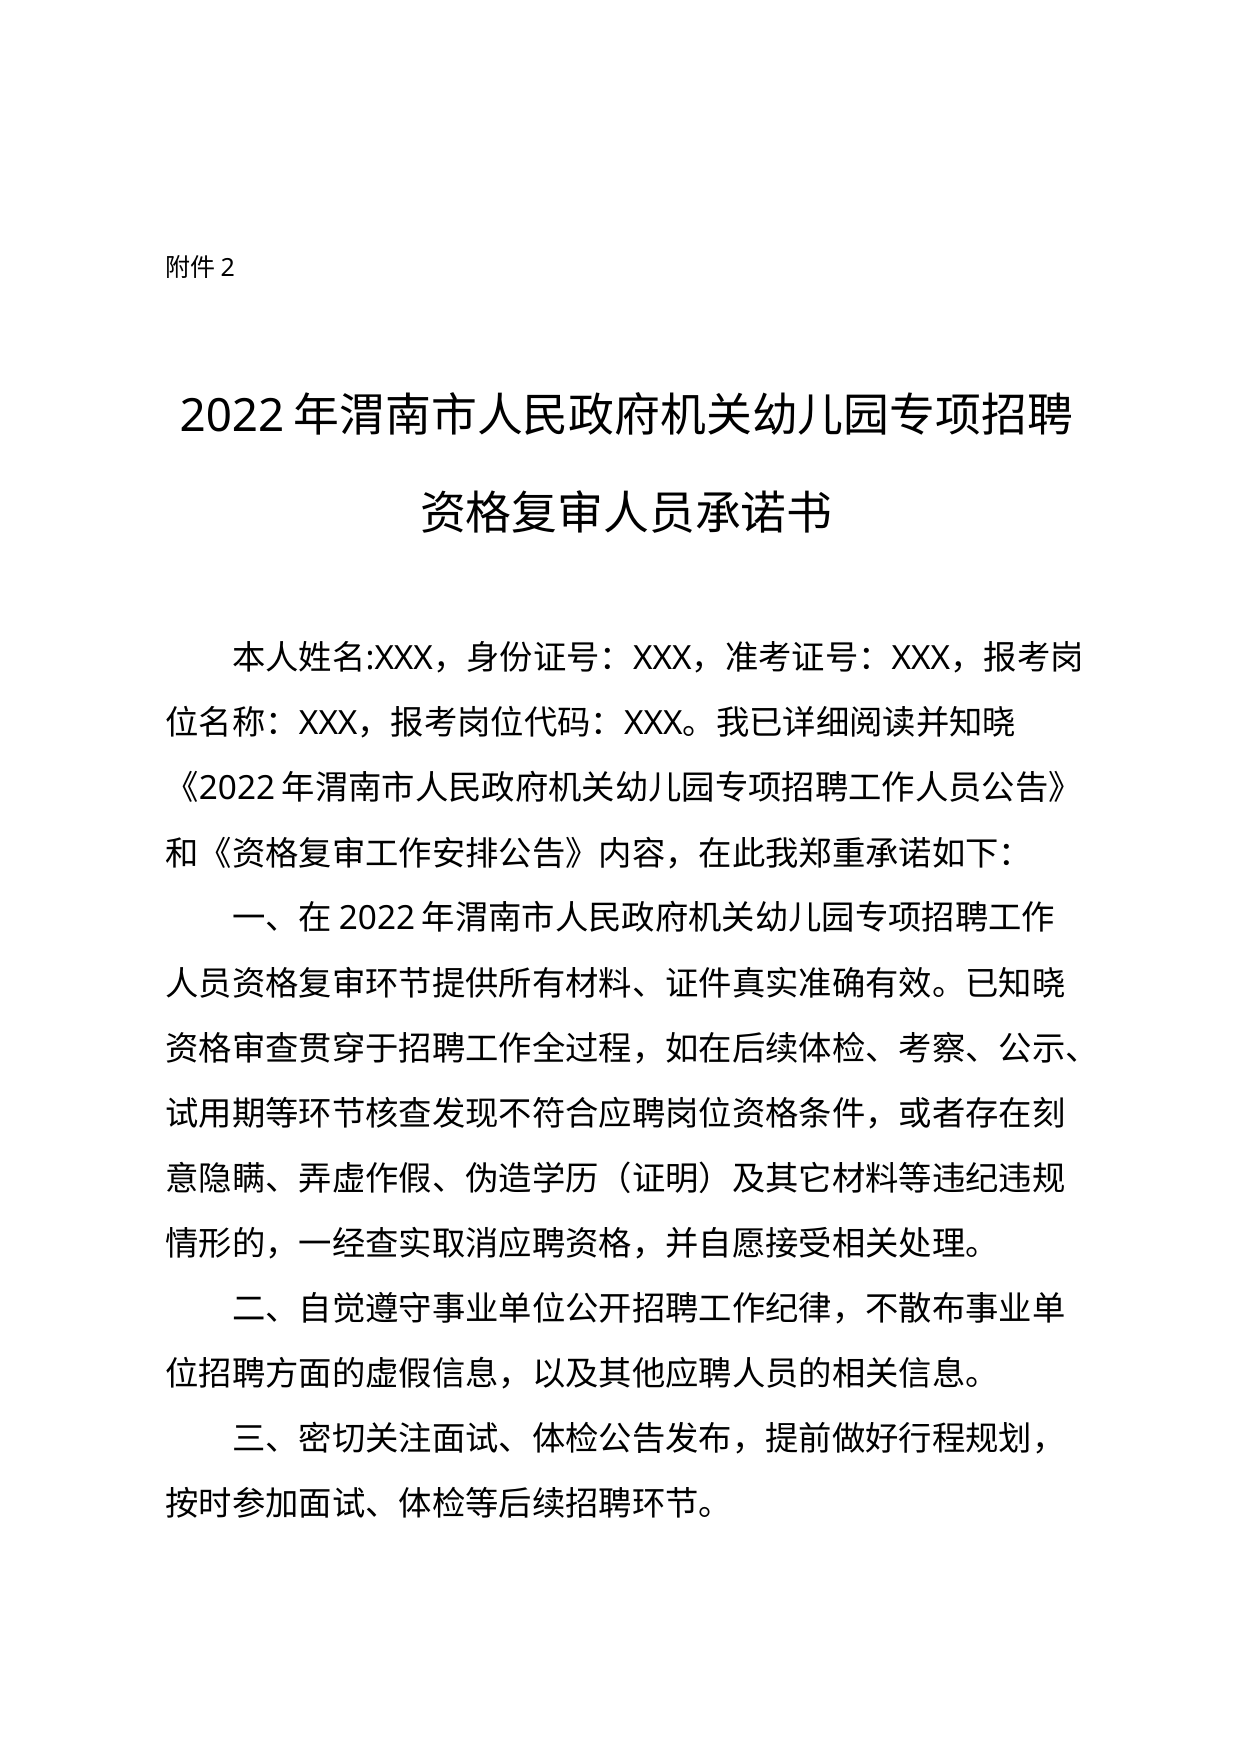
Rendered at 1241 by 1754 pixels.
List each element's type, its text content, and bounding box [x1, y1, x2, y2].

text 资格复审人员承诺书 [165, 460, 1087, 558]
text 一、在2022年渭南市人民政府机关幼儿园专项招聘工作人员资格复审环节提供所有材料、证件真实准确有效。已知晓资格审查贯穿于招聘工作全过程，如在后续体检、考察、公示、试用期等环节核查发现不符合应聘岗位资格条件，或者存在刻意隐瞒、弄虚作假、伪造学历（证明）及其它材料等违纪违规情形的，一经查实取消应聘资格，并自愿接受相关处理。 [165, 883, 1087, 1273]
text 本人姓名:XXX，身份证号：XXX，准考证号：XXX，报考岗位名称：XXX，报考岗位代码：XXX。我已详细阅读并知晓《2022年渭南市人民政府机关幼儿园专项招聘工作人员公告》和《资格复审工作安排公告》内容，在此我郑重承诺如下： [165, 623, 1087, 883]
text 二、自觉遵守事业单位公开招聘工作纪律，不散布事业单位招聘方面的虚假信息，以及其他应聘人员的相关信息。 [165, 1273, 1087, 1403]
text 2022年渭南市人民政府机关幼儿园专项招聘 [165, 363, 1087, 460]
text 附件2 [165, 233, 1087, 298]
text 三、密切关注面试、体检公告发布，提前做好行程规划，按时参加面试、体检等后续招聘环节。 [165, 1403, 1087, 1533]
